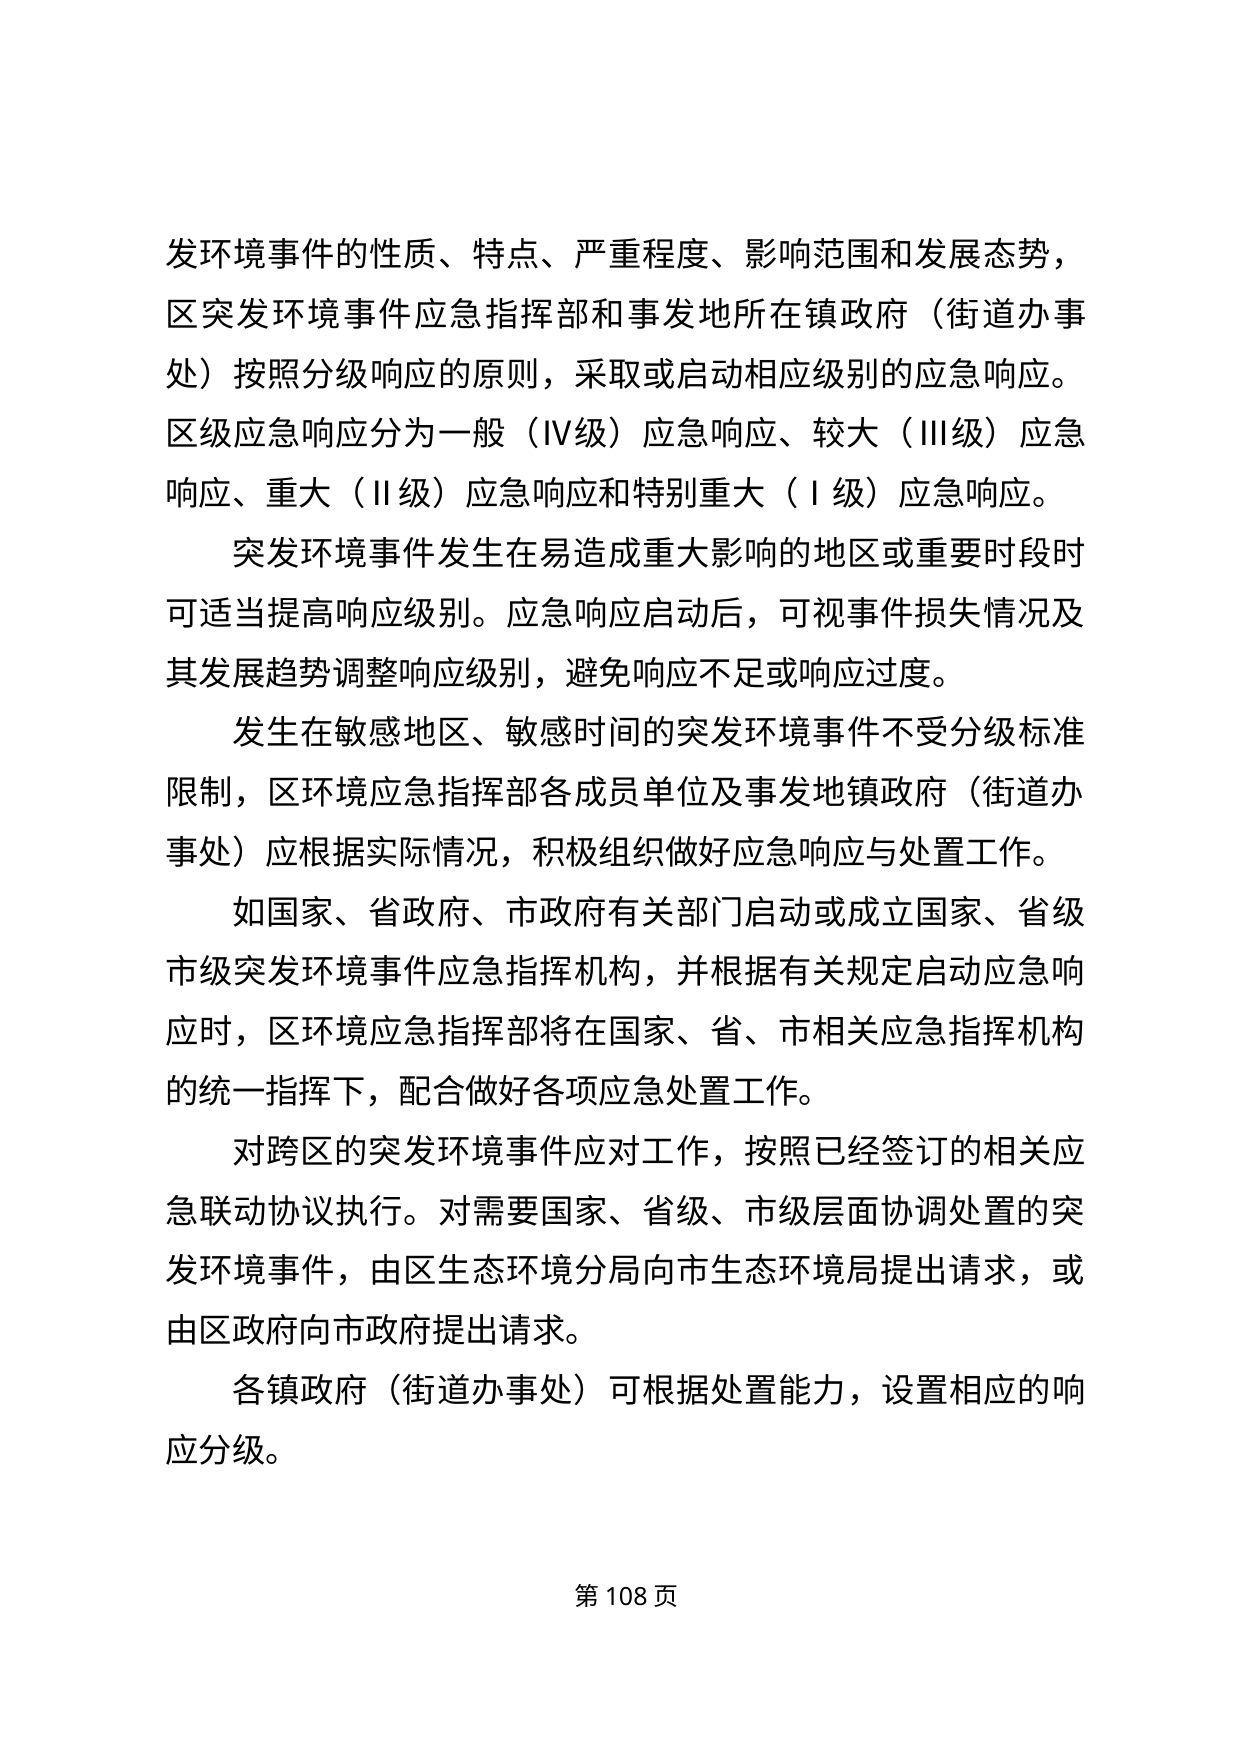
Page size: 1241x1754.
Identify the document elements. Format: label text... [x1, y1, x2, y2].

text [165, 218, 1087, 517]
text 突发环境事件发生在易造成重大影响的地区或重要时段时，可适当提高响应级别。应急响应启动后，可视事件损失情况及其发展趋势调整响应级别，避免响应不足或响应过度。 [165, 517, 1087, 697]
text 对跨区的突发环境事件应对工作，按照已经签订的相关应急联动协议执行。对需要国家、省级、市级层面协调处置的突发环境事件，由区生态环境分局向市生态环境局提出请求，或由区政府向市政府提出请求。 [165, 1115, 1087, 1354]
text 如国家、省政府、市政府有关部门启动或成立国家、省级、市级突发环境事件应急指挥机构，并根据有关规定启动应急响应时，区环境应急指挥部将在国家、省、市相关应急指挥机构的统一指挥下，配合做好各项应急处置工作。 [165, 876, 1087, 1115]
text 各镇政府（街道办事处）可根据处置能力，设置相应的响应分级。 [165, 1354, 1087, 1474]
text 发生在敏感地区、敏感时间的突发环境事件不受分级标准限制，区环境应急指挥部各成员单位及事发地镇政府（街道办事处）应根据实际情况，积极组织做好应急响应与处置工作。 [165, 697, 1087, 876]
